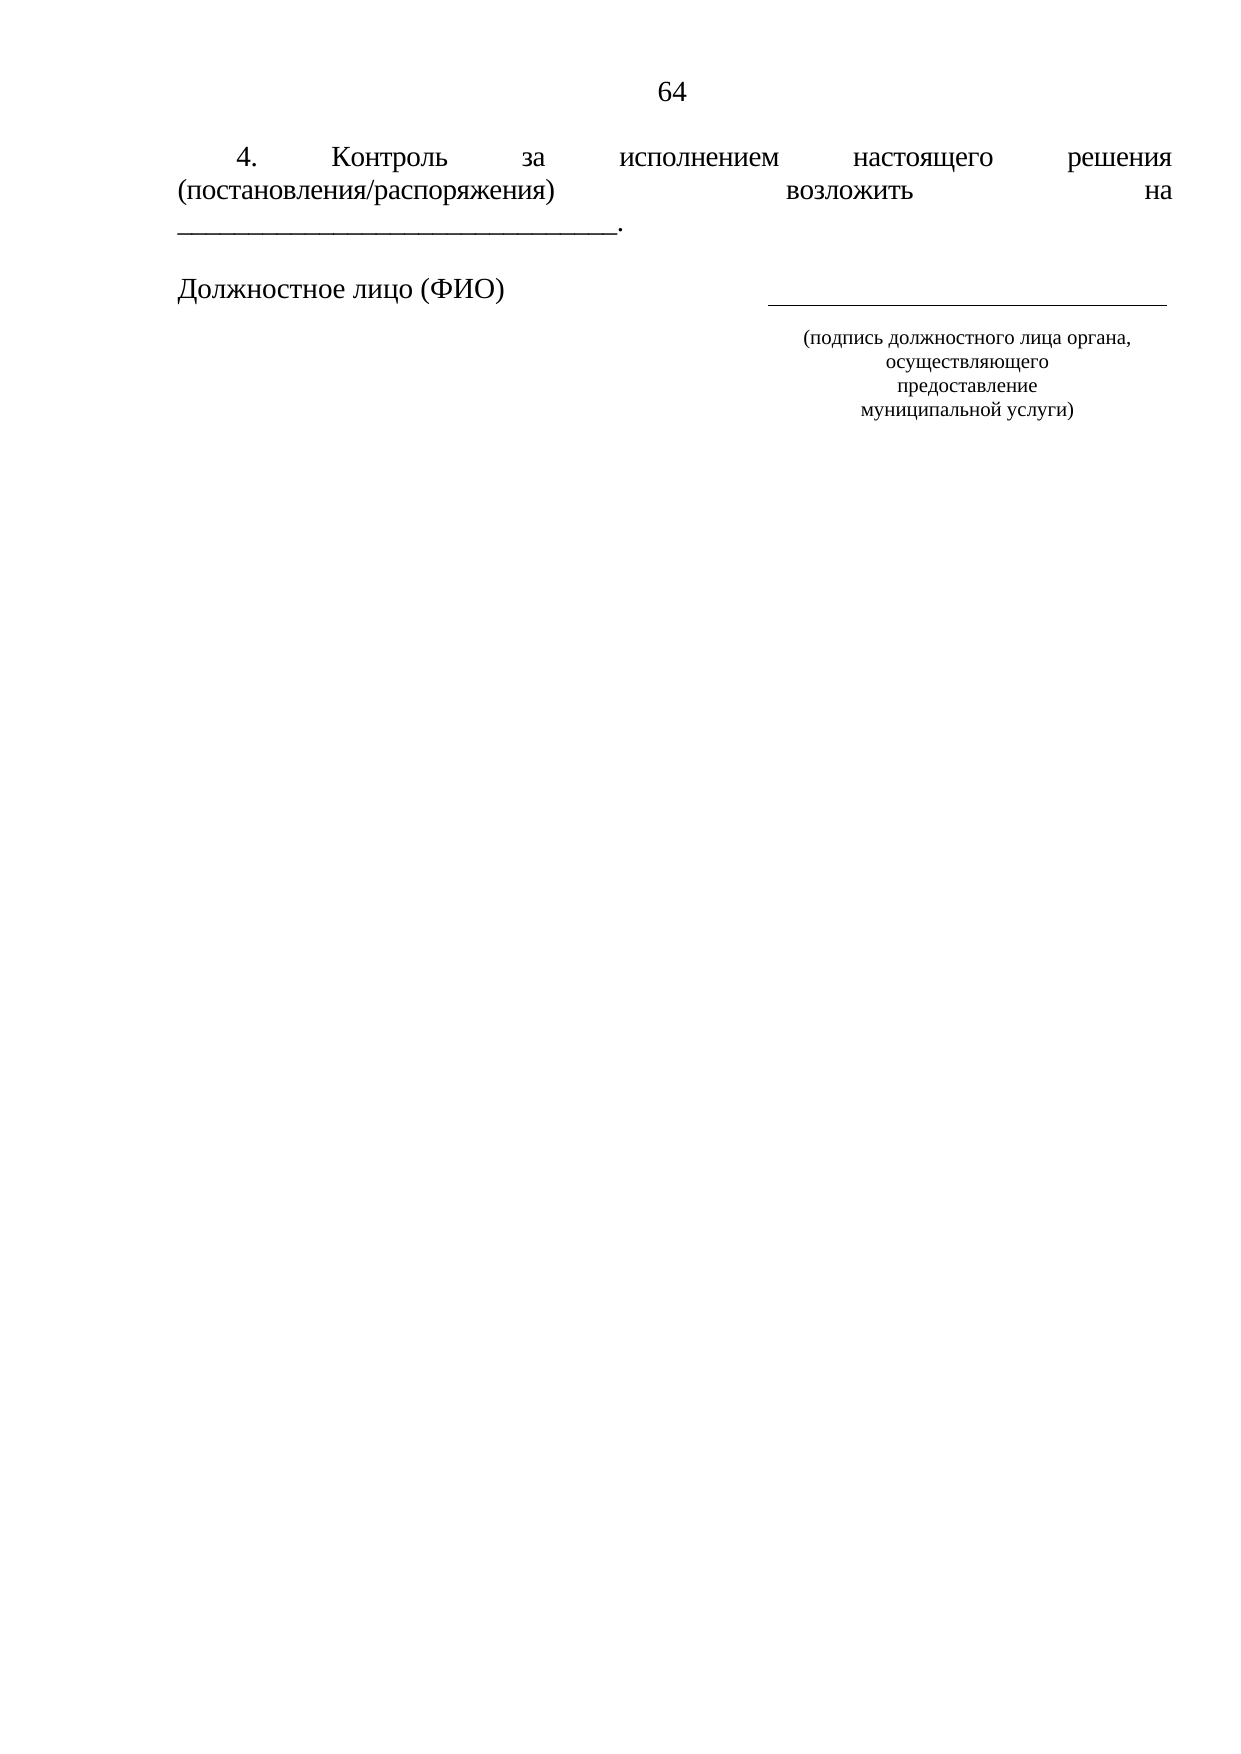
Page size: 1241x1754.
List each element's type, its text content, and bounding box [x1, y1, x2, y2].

text предоставление [768, 353, 1167, 377]
text муниципальной услуги) [768, 377, 1167, 421]
text Должностное лицо (ФИО) [177, 271, 1167, 305]
text 4. Контроль за исполнением настоящего решения (постановления/распоряжения) возложить на _______________________________. [177, 141, 1173, 238]
text (подпись должностного лица органа, осуществляющего [768, 306, 1167, 353]
